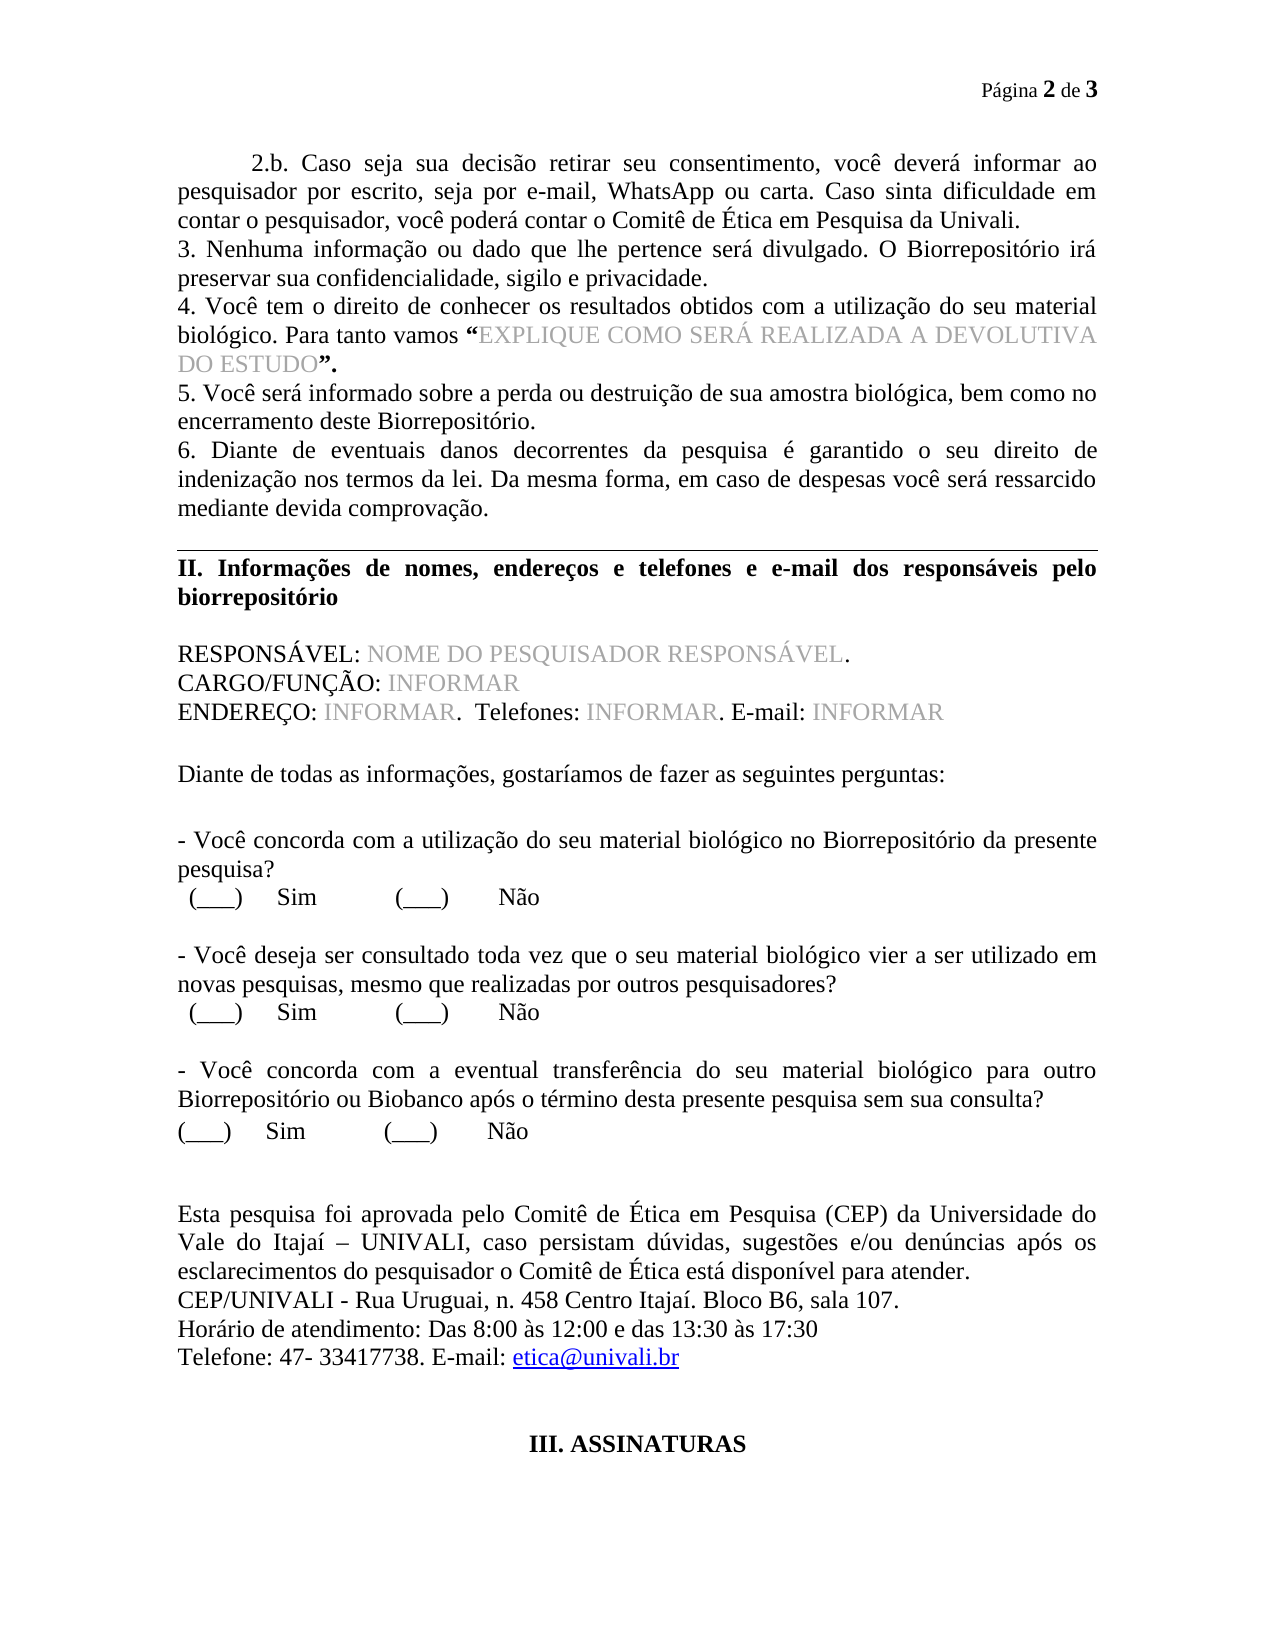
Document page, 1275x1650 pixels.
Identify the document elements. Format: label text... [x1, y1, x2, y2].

table_header (___) [372, 1116, 476, 1145]
text 3. Nenhuma informação ou dado que lhe pertence será divulgado. O Biorrepositório irá preservar sua confidencialidade, sigilo e privacidade. [177, 234, 1098, 291]
text 5. Você será informado sobre a perda ou destruição de sua amostra biológica, bem como no encerramento deste Biorrepositório. [177, 378, 1098, 435]
table_header Não [487, 883, 590, 911]
text Horário de atendimento: Das 8:00 às 12:00 e das 13:30 às 17:30 [177, 1314, 1098, 1342]
text Esta pesquisa foi aprovada pelo Comitê de Ética em Pesquisa (CEP) da Universidade do Vale do Itajaí – UNIVALI, caso persistam dúvidas, sugestões e/ou denúncias após os esclarecimentos do pesquisador o Comitê de Ética está disponível para atender. [177, 1199, 1098, 1285]
text RESPONSÁVEL: NOME DO PESQUISADOR RESPONSÁVEL. [177, 639, 1098, 668]
text CARGO/FUNÇÃO: INFORMAR [177, 668, 1098, 697]
table_header (___) [166, 1116, 254, 1145]
table_header Sim [265, 998, 383, 1026]
text II. Informações de nomes, endereços e telefones e e-mail dos responsáveis pelo biorrepositório [177, 551, 1098, 611]
text ENDEREÇO: INFORMAR. Telefones: INFORMAR. E-mail: INFORMAR [177, 697, 1098, 726]
text - Você concorda com a eventual transferência do seu material biológico para outro Biorrepositório ou Biobanco após o término desta presente pesquisa sem sua consulta? [177, 1055, 1098, 1112]
table_header Sim [265, 883, 383, 911]
text III. ASSINATURAS [177, 1429, 1098, 1457]
table_header (___) [177, 883, 265, 911]
table_header Não [476, 1116, 579, 1145]
text 2.b. Caso seja sua decisão retirar seu consentimento, você deverá informar ao pesquisador por escrito, seja por e-mail, WhatsApp ou carta. Caso sinta dificuldade em contar o pesquisador, você poderá contar o Comitê de Ética em Pesquisa da Univali. [177, 148, 1098, 234]
text 4. Você tem o direito de conhecer os resultados obtidos com a utilização do seu material biológico. Para tanto vamos “EXPLIQUE COMO SERÁ REALIZADA A DEVOLUTIVA DO ESTUDO”. [177, 291, 1098, 378]
table_header Não [487, 998, 590, 1026]
text Diante de todas as informações, gostaríamos de fazer as seguintes perguntas: [177, 759, 1098, 788]
text - Você deseja ser consultado toda vez que o seu material biológico vier a ser utilizado em novas pesquisas, mesmo que realizadas por outros pesquisadores? [177, 940, 1098, 997]
text 6. Diante de eventuais danos decorrentes da pesquisa é garantido o seu direito de indenização nos termos da lei. Da mesma forma, em caso de despesas você será ressarcido mediante devida comprovação. [177, 435, 1098, 521]
table_header (___) [384, 883, 487, 911]
text CEP/UNIVALI - Rua Uruguai, n. 458 Centro Itajaí. Bloco B6, sala 107. [177, 1285, 1098, 1314]
table_header (___) [384, 998, 487, 1026]
text - Você concorda com a utilização do seu material biológico no Biorrepositório da presente pesquisa? [177, 825, 1098, 882]
table_header (___) [177, 998, 265, 1026]
text Telefone: 47- 33417738. E-mail: etica@univali.br [177, 1342, 1098, 1371]
table_header Sim [254, 1116, 372, 1145]
